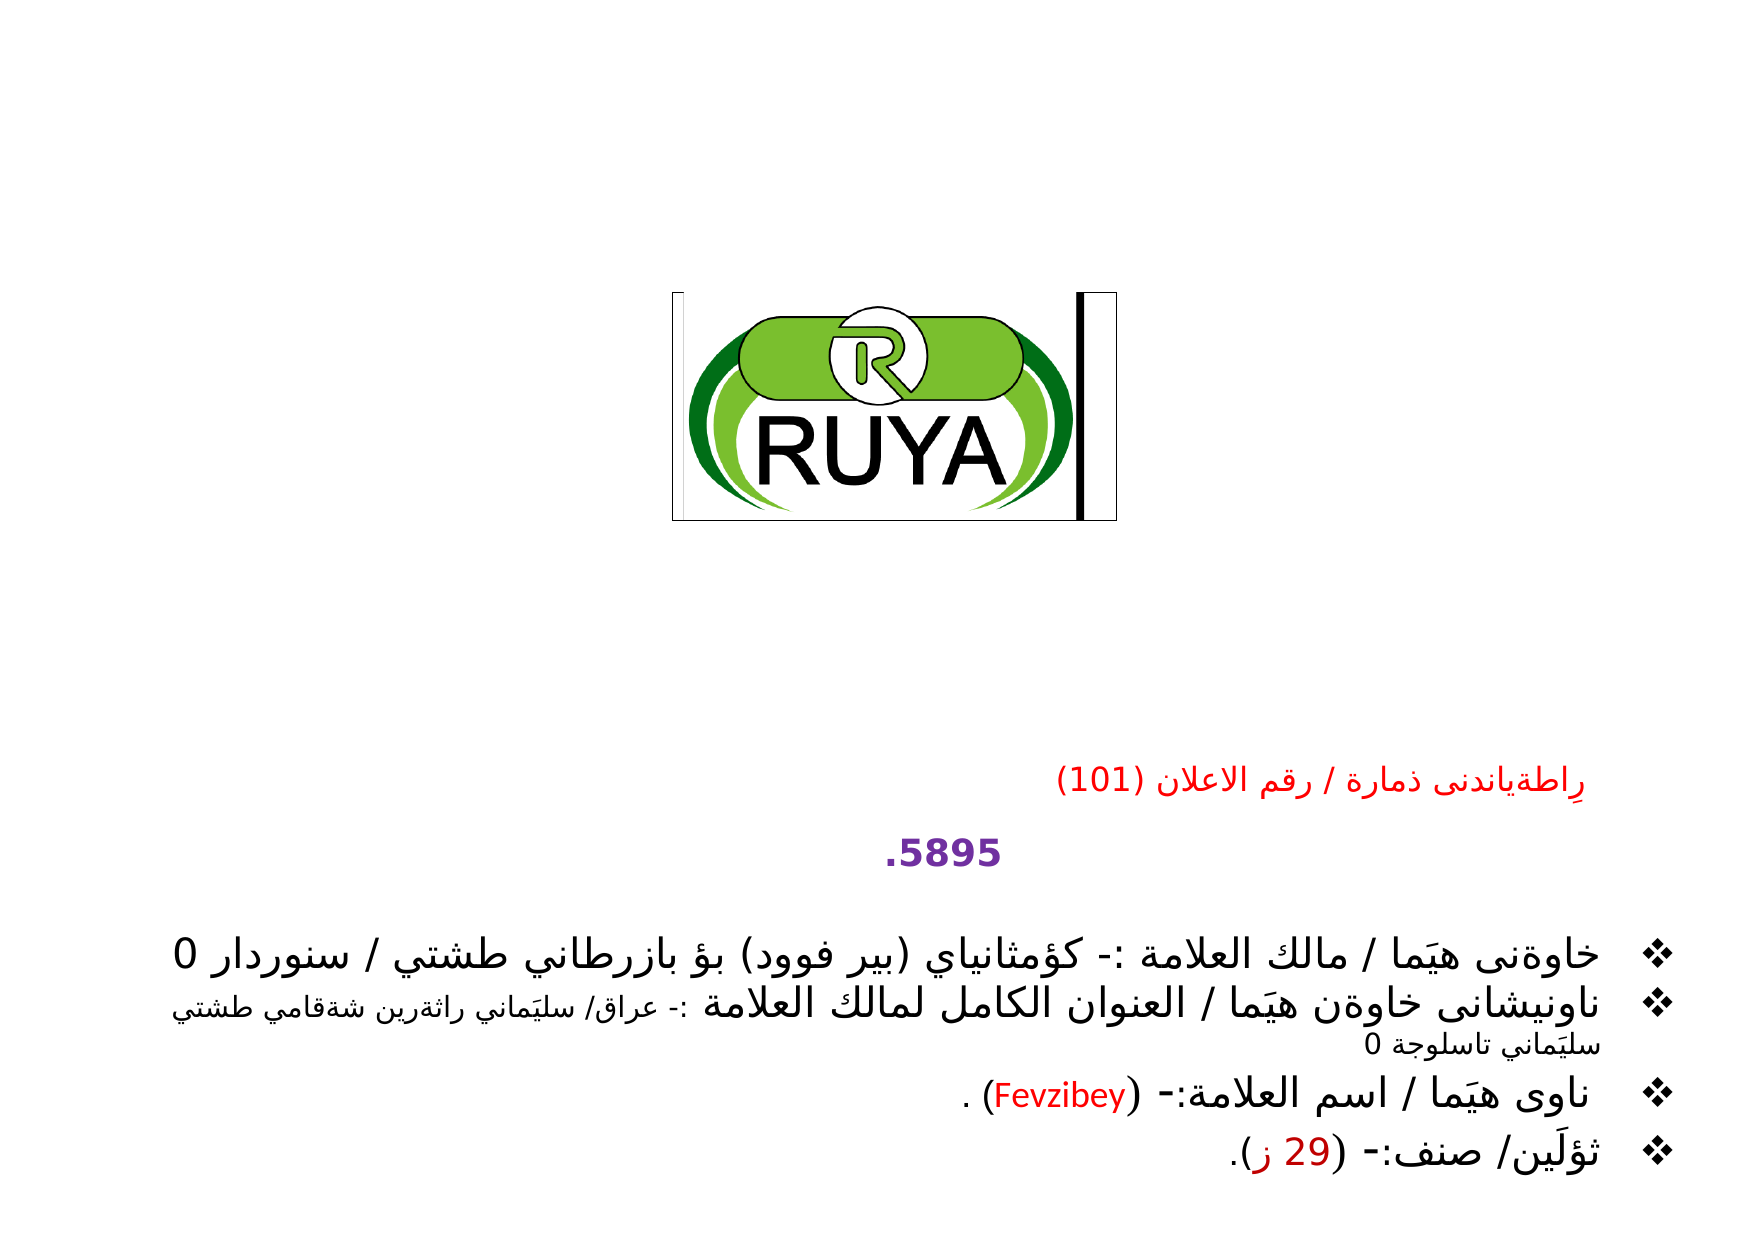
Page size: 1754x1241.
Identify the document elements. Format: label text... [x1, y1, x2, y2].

list ناوى هيَما / اسم العلامة:- (Fevzibey) . [150, 1061, 1639, 1119]
picture [683, 292, 1085, 520]
table_header [673, 293, 683, 520]
table_header [1085, 293, 1116, 520]
text رِاطةياندنى ذمارة / رقم الاعلان (101) [150, 761, 1586, 799]
list خاوةنى هيَما / مالك العلامة :- كؤمثانياي (بير فوود) بؤ بازرطاني طشتي / سنوردار 0 [150, 930, 1639, 979]
list ناونيشانى خاوةن هيَما / العنوان الكامل لمالك العلامة :- عراق/ سليَماني راثةرين شةقامي طشتي سليَماني تاسلوجة 0 [150, 979, 1639, 1061]
list ثؤلَين/ صنف:- (29 ز). [150, 1119, 1639, 1178]
